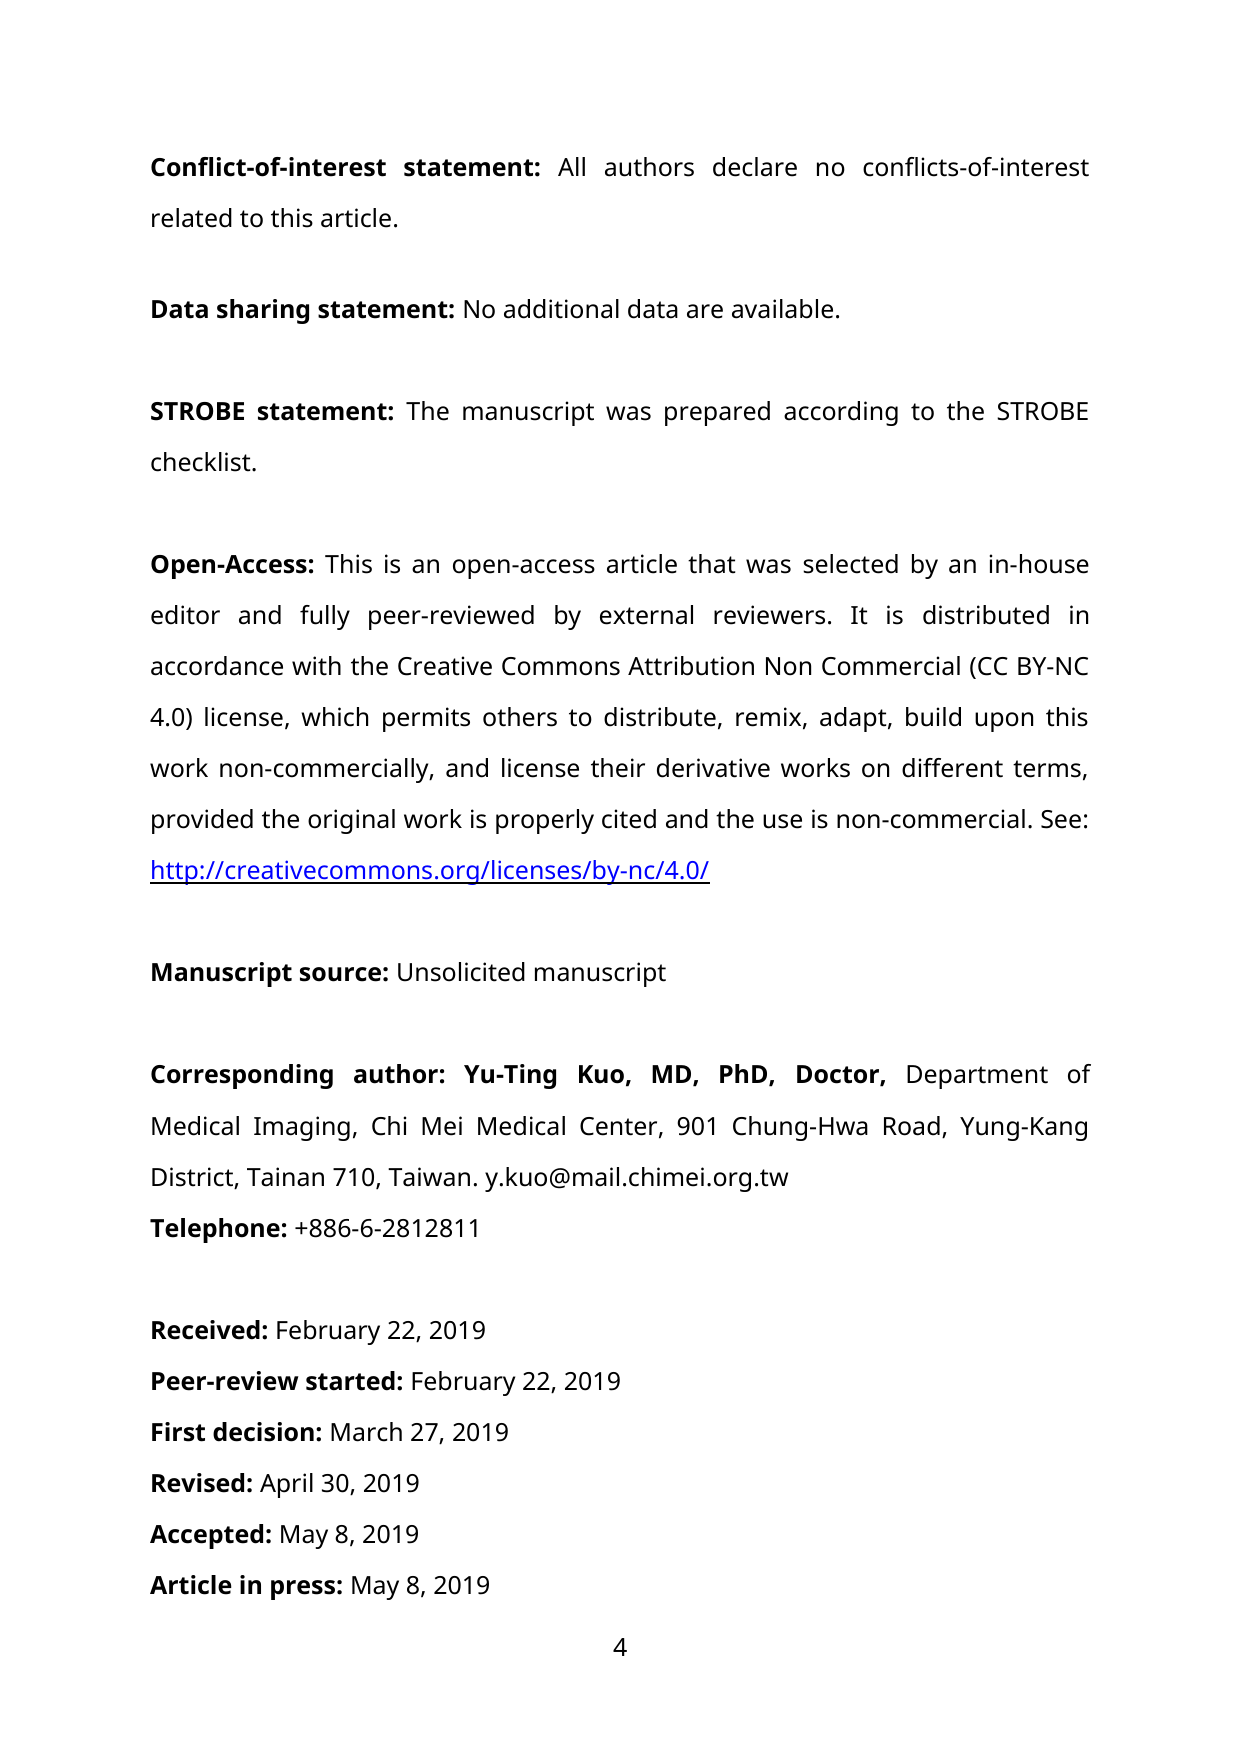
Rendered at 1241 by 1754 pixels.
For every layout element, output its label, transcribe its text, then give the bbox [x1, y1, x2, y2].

text Revised: April 30, 2019 [150, 1466, 1090, 1499]
text Peer-review started: February 22, 2019 [150, 1363, 1090, 1397]
text Telephone: +886-6-2812811 [150, 1210, 1090, 1244]
text Received: February 22, 2019 [150, 1312, 1090, 1346]
text Corresponding author: Yu-Ting Kuo, MD, PhD, Doctor, Department of Medical Imaging, Chi Mei Medical Center, 901 Chung-Hwa Road, Yung-Kang District, Tainan 710, Taiwan. y.kuo@mail.chimei.org.tw [150, 1057, 1090, 1193]
text First decision: March 27, 2019 [150, 1414, 1090, 1448]
text Article in press: May 8, 2019 [150, 1568, 1090, 1602]
text Open-Access: This is an open-access article that was selected by an in-house editor and fully peer-reviewed by external reviewers. It is distributed in accordance with the Creative Commons Attribution Non Commercial (CC BY-NC 4.0) license, which permits others to distribute, remix, adapt, build upon this work non-commercially, and license their derivative works on different terms, provided the original work is properly cited and the use is non-commercial. See: http://creativecommons.org/licenses/by-nc/4.0/ [150, 547, 1090, 887]
text Accepted: May 8, 2019 [150, 1517, 1090, 1551]
text Conflict-of-interest statement: All authors declare no conflicts-of-interest related to this article. [150, 150, 1090, 235]
text Data sharing statement: No additional data are available. [150, 292, 1090, 326]
text STROBE statement: The manuscript was prepared according to the STROBE checklist. [150, 394, 1090, 479]
text Manuscript source: Unsolicited manuscript [150, 955, 1090, 989]
